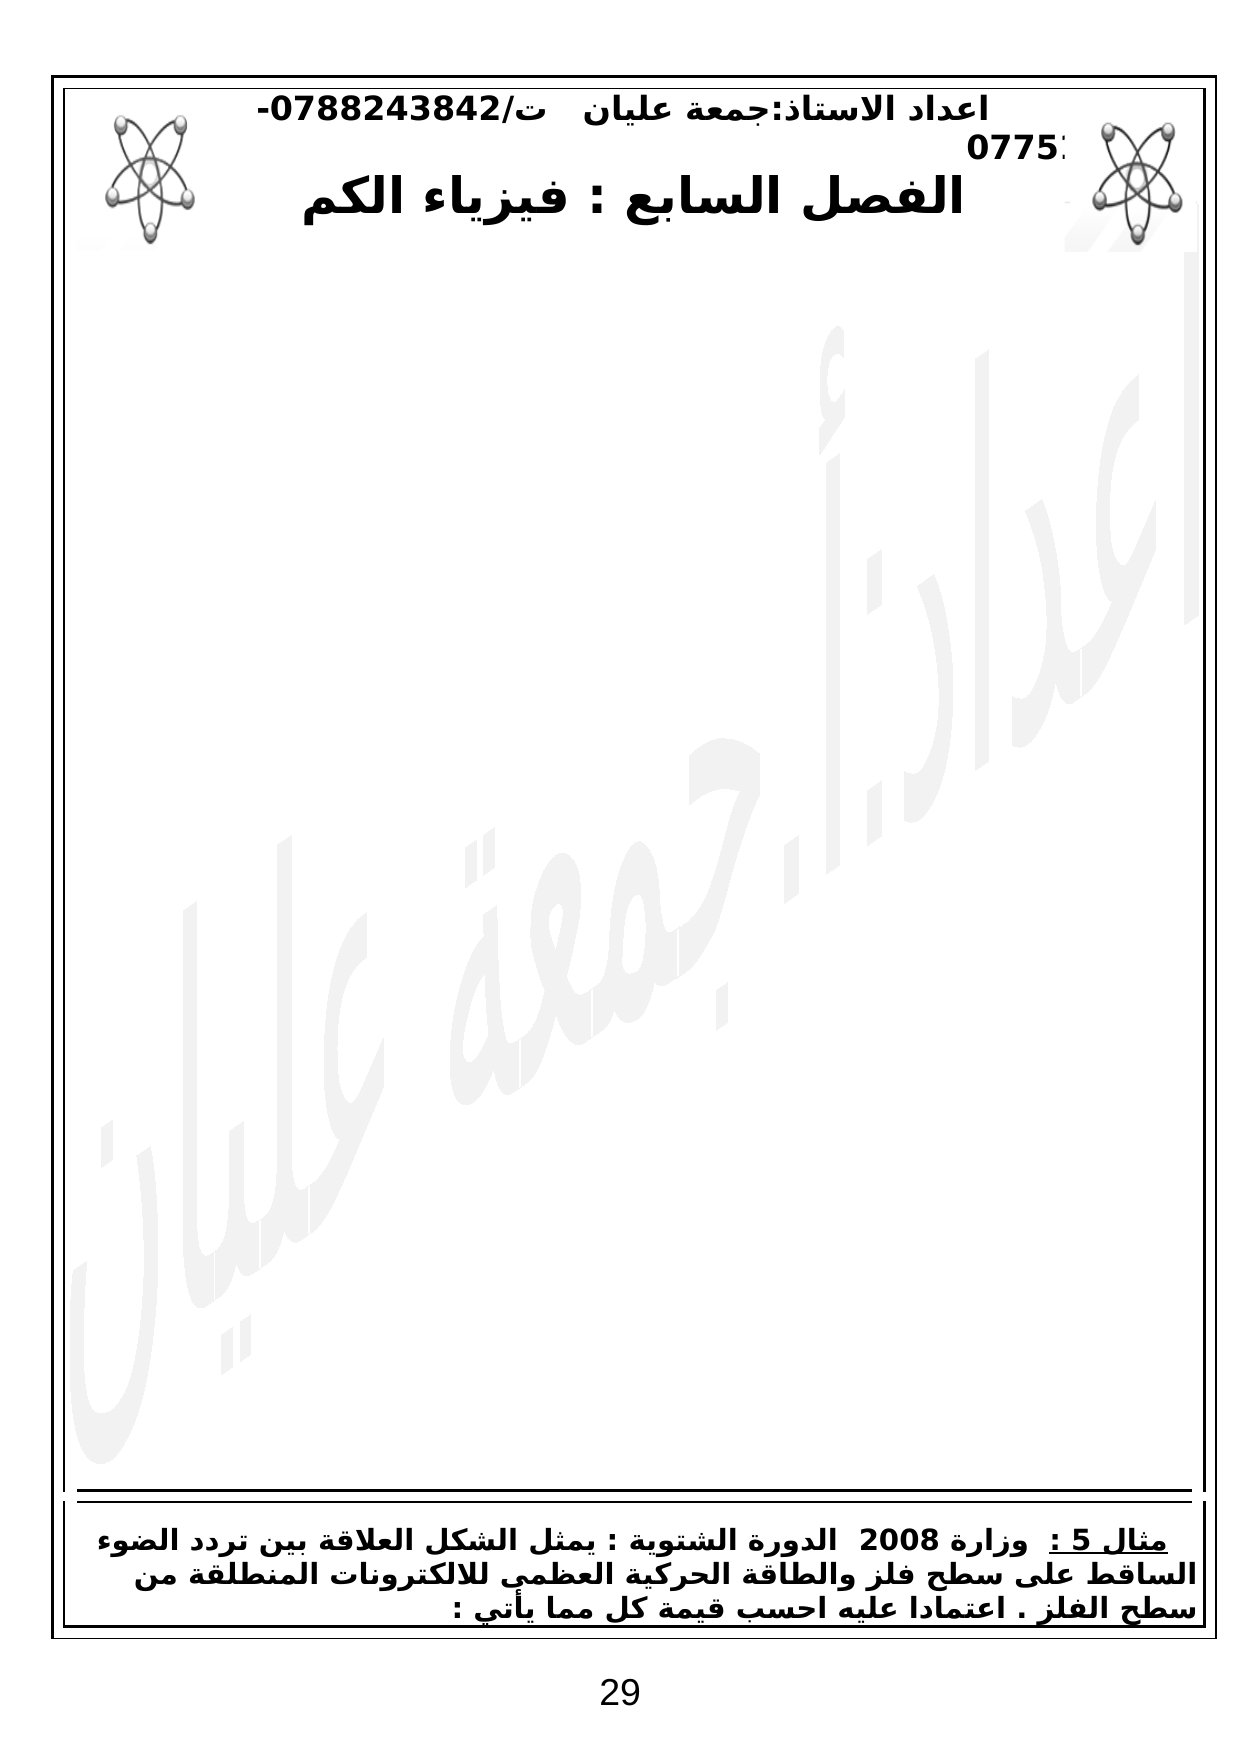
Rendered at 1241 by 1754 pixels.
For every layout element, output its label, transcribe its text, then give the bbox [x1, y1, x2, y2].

table_cell اعداد الاستاذ:جمعة عليان ت/0788243842-0775152141 الفصل السابع : فيزياء الكم [58, 78, 1209, 1489]
